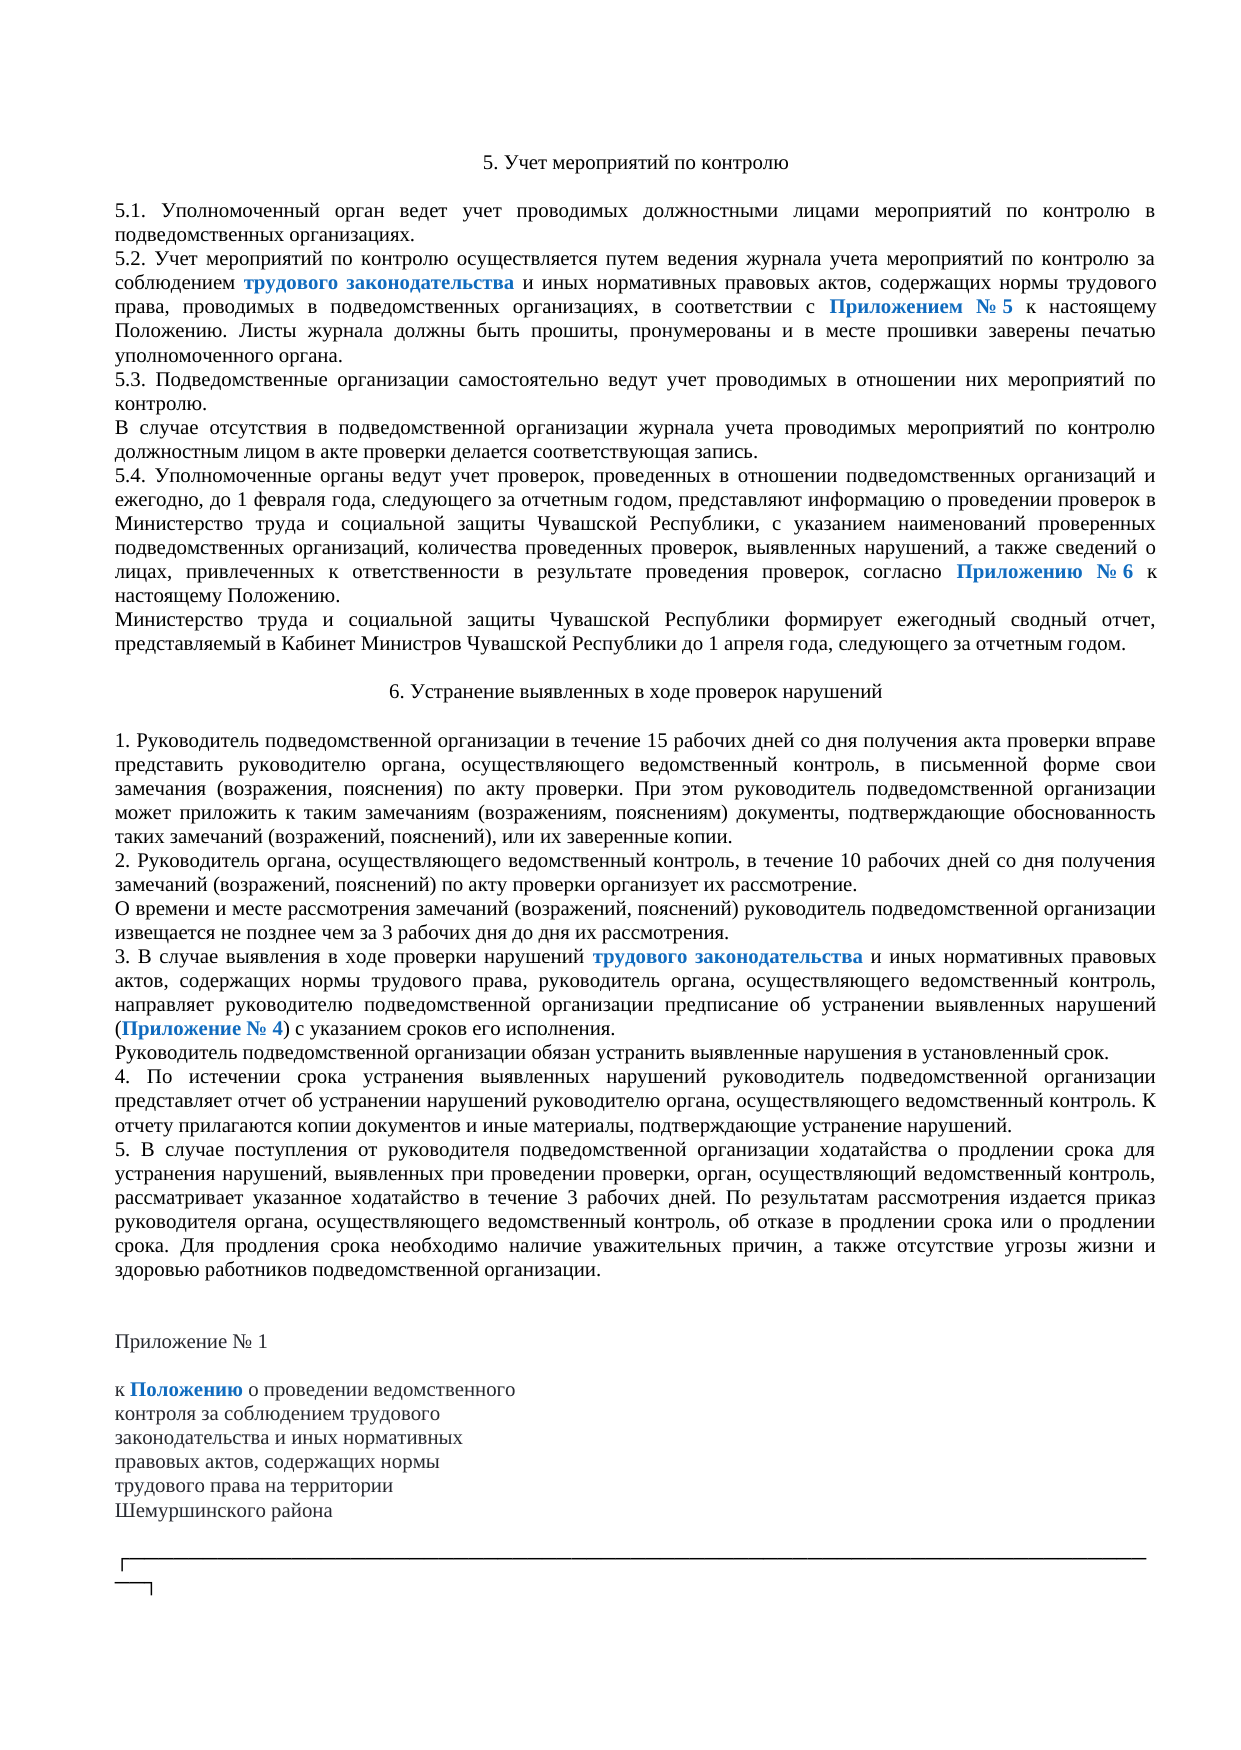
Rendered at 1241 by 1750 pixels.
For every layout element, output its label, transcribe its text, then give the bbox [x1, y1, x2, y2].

text 5.3. Подведомственные организации самостоятельно ведут учет проводимых в отношении них мероприятий по контролю. [114, 367, 1157, 415]
text правовых актов, содержащих нормы [114, 1449, 1157, 1473]
subtitle 6. Устранение выявленных в ходе проверок нарушений [114, 679, 1157, 703]
text трудового права на территории [114, 1473, 1157, 1497]
text Руководитель подведомственной организации обязан устранить выявленные нарушения в установленный срок. [114, 1040, 1157, 1064]
text к Положению о проведении ведомственного [114, 1353, 1157, 1401]
text 3. В случае выявления в ходе проверки нарушений трудового законодательства и иных нормативных правовых актов, содержащих нормы трудового права, руководитель органа, осуществляющего ведомственный контроль, направляет руководителю подведомственной организации предписание об устранении выявленных нарушений (Приложение № 4) с указанием сроков его исполнения. [114, 944, 1157, 1040]
text О времени и месте рассмотрения замечаний (возражений, пояснений) руководитель подведомственной организации извещается не позднее чем за 3 рабочих дня до дня их рассмотрения. [114, 896, 1157, 944]
subtitle 5. Учет мероприятий по контролю [114, 150, 1157, 174]
text 5.4. Уполномоченные органы ведут учет проверок, проведенных в отношении подведомственных организаций и ежегодно, до 1 февраля года, следующего за отчетным годом, представляют информацию о проведении проверок в Министерство труда и социальной защиты Чувашской Республики, с указанием наименований проверенных подведомственных организаций, количества проведенных проверок, выявленных нарушений, а также сведений о лицах, привлеченных к ответственности в результате проведения проверок, согласно Приложению № 6 к настоящему Положению. [114, 463, 1157, 607]
text Шемуршинского района [114, 1497, 1157, 1522]
text 5.2. Учет мероприятий по контролю осуществляется путем ведения журнала учета мероприятий по контролю за соблюдением трудового законодательства и иных нормативных правовых актов, содержащих нормы трудового права, проводимых в подведомственных организациях, в соответствии с Приложением № 5 к настоящему Положению. Листы журнала должны быть прошиты, пронумерованы и в месте прошивки заверены печатью уполномоченного органа. [114, 246, 1157, 367]
text 1. Руководитель подведомственной организации в течение 15 рабочих дней со дня получения акта проверки вправе представить руководителю органа, осуществляющего ведомственный контроль, в письменной форме свои замечания (возражения, пояснения) по акту проверки. При этом руководитель подведомственной организации может приложить к таким замечаниям (возражениям, пояснениям) документы, подтверждающие обоснованность таких замечаний (возражений, пояснений), или их заверенные копии. [114, 727, 1157, 848]
text контроля за соблюдением трудового [114, 1401, 1157, 1425]
text 2. Руководитель органа, осуществляющего ведомственный контроль, в течение 10 рабочих дней со дня получения замечаний (возражений, пояснений) по акту проверки организует их рассмотрение. [114, 848, 1157, 896]
text Министерство труда и социальной защиты Чувашской Республики формирует ежегодный сводный отчет, представляемый в Кабинет Министров Чувашской Республики до 1 апреля года, следующего за отчетным годом. [114, 607, 1157, 655]
text 5.1. Уполномоченный орган ведет учет проводимых должностными лицами мероприятий по контролю в подведомственных организациях. [114, 198, 1157, 246]
text В случае отсутствия в подведомственной организации журнала учета проводимых мероприятий по контролю должностным лицом в акте проверки делается соответствующая запись. [114, 415, 1157, 463]
text законодательства и иных нормативных [114, 1425, 1157, 1449]
text 5. В случае поступления от руководителя подведомственной организации ходатайства о продлении срока для устранения нарушений, выявленных при проведении проверки, орган, осуществляющий ведомственный контроль, рассматривает указанное ходатайство в течение 3 рабочих дней. По результатам рассмотрения издается приказ руководителя органа, осуществляющего ведомственный контроль, об отказе в продлении срока или о продлении срока. Для продления срока необходимо наличие уважительных причин, а также отсутствие угрозы жизни и здоровью работников подведомственной организации. [114, 1137, 1157, 1281]
text 4. По истечении срока устранения выявленных нарушений руководитель подведомственной организации представляет отчет об устранении нарушений руководителю органа, осуществляющего ведомственный контроль. К отчету прилагаются копии документов и иные материалы, подтверждающие устранение нарушений. [114, 1064, 1157, 1137]
text Приложение № 1 [114, 1329, 1157, 1353]
text ┌───────────────────────────────────────────────────────────────────────┐ [114, 1546, 1157, 1594]
